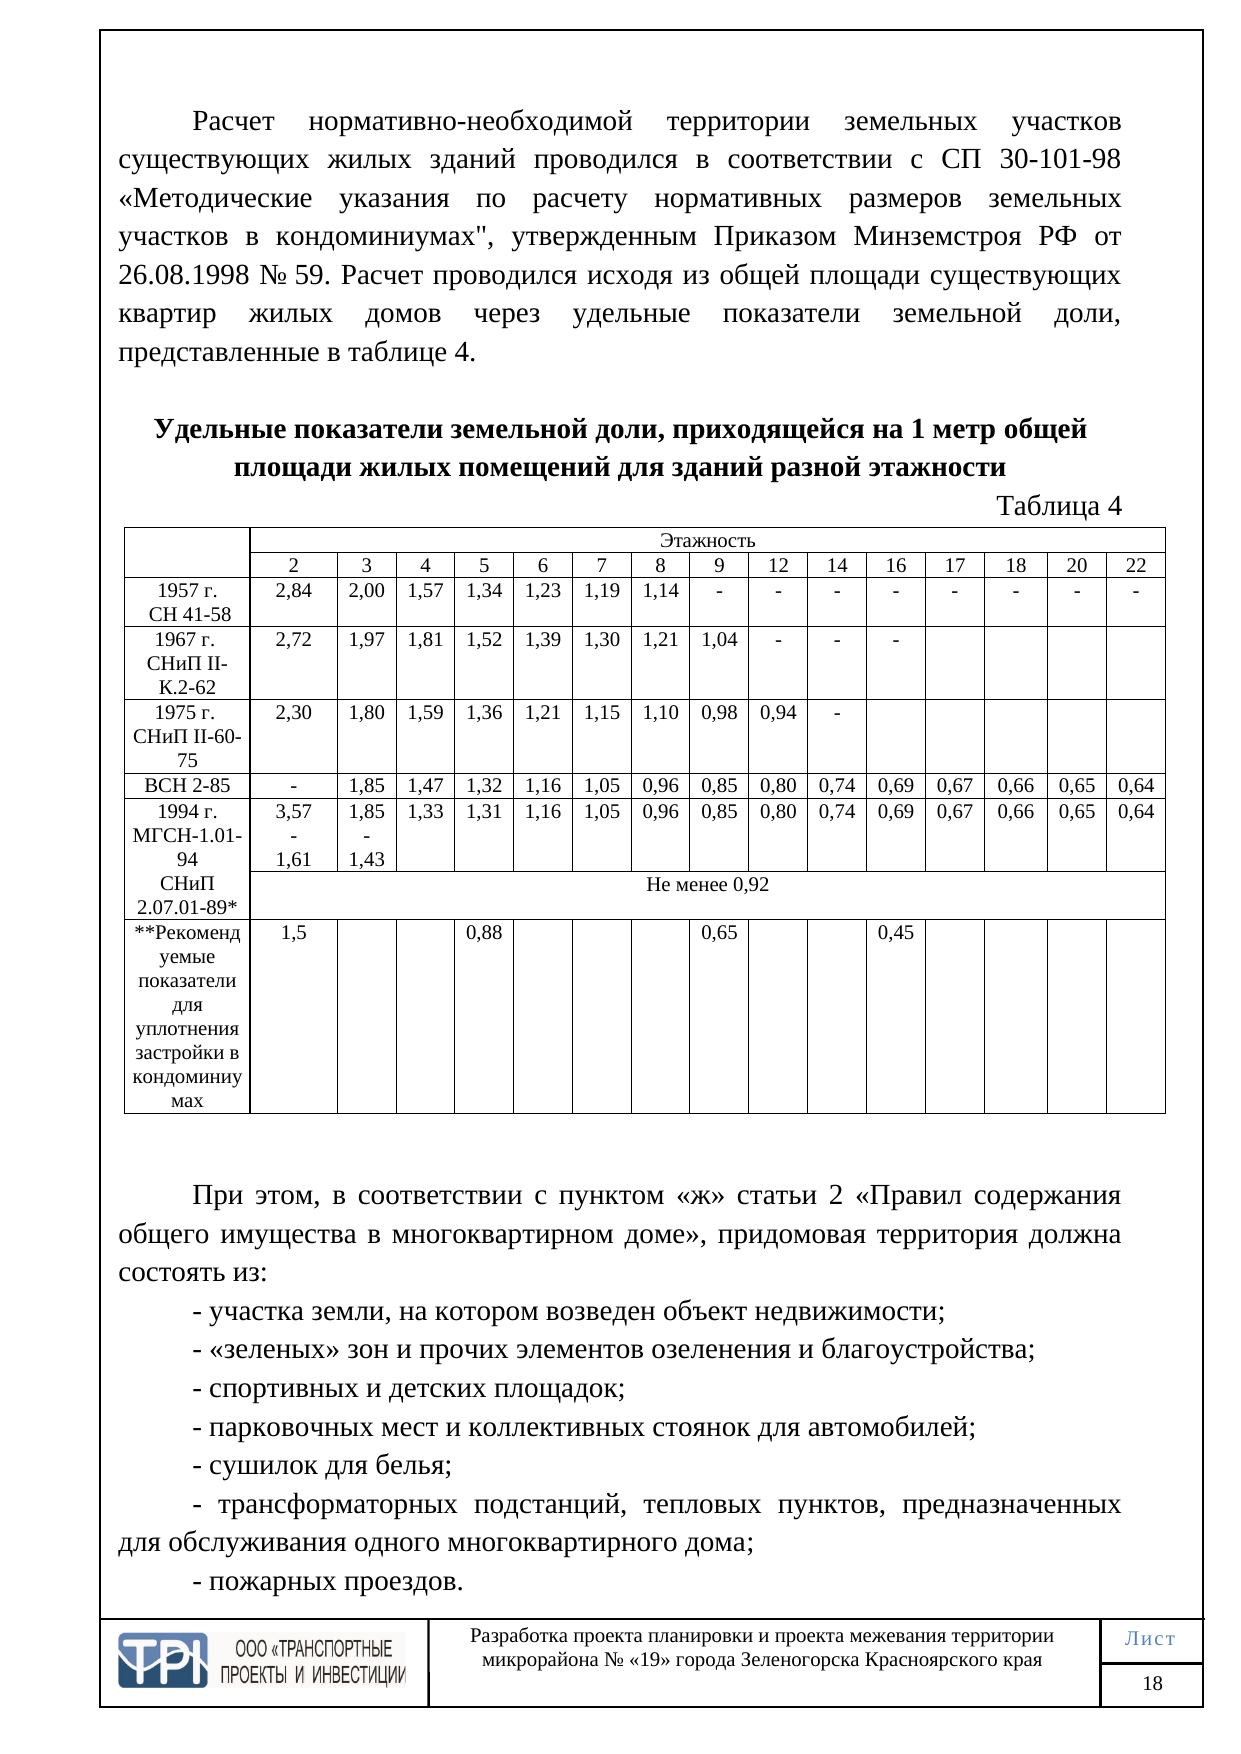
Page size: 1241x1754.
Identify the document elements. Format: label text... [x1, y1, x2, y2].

table_cell 0,96 [632, 799, 689, 871]
table_cell 1,31 [455, 799, 513, 871]
table_cell 0,67 [926, 774, 984, 797]
table_cell - [926, 578, 984, 626]
table_cell 1,33 [397, 799, 454, 871]
table_cell [985, 627, 1047, 699]
table_cell - [1048, 578, 1106, 626]
table_cell [926, 700, 984, 772]
table_cell 0,69 [867, 774, 925, 797]
text - парковочных мест и коллективных стоянок для автомобилей; [118, 1409, 1122, 1442]
text - сушилок для белья; [118, 1447, 1122, 1481]
table_cell 12 [749, 553, 807, 577]
table_cell 0,85 [690, 799, 748, 871]
table_cell 0,64 [1107, 774, 1165, 797]
table_cell [573, 920, 631, 1112]
table_cell 1,04 [690, 627, 748, 699]
table_cell 1,59 [397, 700, 454, 772]
table_cell 0,67 [926, 799, 984, 871]
table_cell 0,66 [985, 799, 1047, 871]
table_cell 1,52 [455, 627, 513, 699]
table_cell [926, 920, 984, 1112]
table_cell - [808, 627, 866, 699]
text Удельные показатели земельной доли, приходящейся на 1 метр общей площади жилых помещений для зданий разной этажности [118, 411, 1122, 483]
table_cell 14 [808, 553, 866, 577]
table_cell 6 [514, 553, 572, 577]
table_cell 0,66 [985, 774, 1047, 797]
table_cell 22 [1107, 553, 1165, 577]
table_cell 0,85 [690, 774, 748, 797]
table_cell 1957 г. СН 41-58 [125, 578, 249, 626]
table_cell 2 [251, 553, 337, 577]
table_cell [1107, 627, 1165, 699]
table_cell - [867, 627, 925, 699]
table_cell 0,65 [690, 920, 748, 1112]
table_cell 0,45 [867, 920, 925, 1112]
table_cell 8 [632, 553, 689, 577]
table_cell 2,00 [338, 578, 396, 626]
table_cell 1,14 [632, 578, 689, 626]
table_cell 1,23 [514, 578, 572, 626]
table_cell 9 [690, 553, 748, 577]
table_cell 2,30 [251, 700, 337, 772]
table_cell [1107, 700, 1165, 772]
table_cell 0,96 [632, 774, 689, 797]
text Таблица 4 [118, 488, 1122, 522]
table_cell - [749, 627, 807, 699]
table_cell 18 [985, 553, 1047, 577]
table_cell 1,5 [251, 920, 337, 1112]
table_cell [338, 920, 396, 1112]
table_cell 5 [455, 553, 513, 577]
table_cell 2,84 [251, 578, 337, 626]
table_cell [985, 920, 1047, 1112]
table_cell - [808, 578, 866, 626]
table_cell [926, 627, 984, 699]
table_cell 2,72 [251, 627, 337, 699]
table_cell 1,30 [573, 627, 631, 699]
table_header [125, 528, 249, 577]
table_cell [397, 920, 454, 1112]
text - «зеленых» зон и прочих элементов озеленения и благоустройства; [118, 1332, 1122, 1365]
table_cell [1107, 920, 1165, 1112]
table_cell 1,19 [573, 578, 631, 626]
table_cell - [1107, 578, 1165, 626]
table_cell 1,85 - 1,43 [338, 799, 396, 871]
table_cell 1975 г. СНиП II-60-75 [125, 700, 249, 772]
table_cell 1,97 [338, 627, 396, 699]
table_cell 1,16 [514, 774, 572, 797]
table_cell 0,88 [455, 920, 513, 1112]
table_cell 1,85 [338, 774, 396, 797]
table_cell 1,05 [573, 799, 631, 871]
table_cell 20 [1048, 553, 1106, 577]
table_header Этажность [251, 528, 1165, 552]
table_cell 1,16 [514, 799, 572, 871]
table_cell 1,36 [455, 700, 513, 772]
table_cell ВСН 2-85 [125, 774, 249, 797]
table_cell 1,21 [514, 700, 572, 772]
table_cell Не менее 0,92 [251, 872, 1165, 919]
table_cell 0,80 [749, 799, 807, 871]
table_cell **Рекомендуемые показатели для уплотнения застройки в кондоминиумах [125, 920, 249, 1112]
table_cell - [808, 700, 866, 772]
table_cell - [251, 774, 337, 797]
table_cell - [690, 578, 748, 626]
table_cell [1048, 627, 1106, 699]
table_cell [867, 700, 925, 772]
table_cell 3,57 - 1,61 [251, 799, 337, 871]
table_cell 1,21 [632, 627, 689, 699]
table_cell 0,69 [867, 799, 925, 871]
table_cell [808, 920, 866, 1112]
table_cell 16 [867, 553, 925, 577]
table_cell [514, 920, 572, 1112]
table_cell 1994 г. МГСН-1.01-94 СНиП 2.07.01-89* [125, 799, 249, 919]
table_cell 1,80 [338, 700, 396, 772]
table_cell 1,32 [455, 774, 513, 797]
text При этом, в соответствии с пунктом «ж» статьи 2 «Правил содержания общего имущества в многоквартирном доме», придомовая территория должна состоять из: [118, 1177, 1122, 1288]
table_cell [985, 700, 1047, 772]
text - трансформаторных подстанций, тепловых пунктов, предназначенных для обслуживания одного многоквартирного дома; [118, 1486, 1122, 1558]
table_cell 17 [926, 553, 984, 577]
table_cell [632, 920, 689, 1112]
table_cell 0,74 [808, 799, 866, 871]
table_cell - [749, 578, 807, 626]
table_cell [1048, 700, 1106, 772]
table_cell 1,05 [573, 774, 631, 797]
table_cell 7 [573, 553, 631, 577]
table_cell 1,47 [397, 774, 454, 797]
table_cell 0,74 [808, 774, 866, 797]
table_cell - [985, 578, 1047, 626]
table_cell 1,15 [573, 700, 631, 772]
table_cell 0,80 [749, 774, 807, 797]
table_cell 4 [397, 553, 454, 577]
table_cell [1048, 920, 1106, 1112]
text - пожарных проездов. [118, 1563, 1122, 1596]
table_cell 0,65 [1048, 799, 1106, 871]
table_cell 1,34 [455, 578, 513, 626]
table_cell 3 [338, 553, 396, 577]
table_cell 0,94 [749, 700, 807, 772]
text - участка земли, на котором возведен объект недвижимости; [118, 1293, 1122, 1327]
table_cell 0,65 [1048, 774, 1106, 797]
table_cell - [867, 578, 925, 626]
text Расчет нормативно-необходимой территории земельных участков существующих жилых зданий проводился в соответствии с СП 30-101-98 «Методические указания по расчету нормативных размеров земельных участков в кондоминиумах", утвержденным Приказом Минземстроя РФ от 26.08.1998 № 59. Расчет проводился исходя из общей площади существующих квартир жилых домов через удельные показатели земельной доли, представленные в таблице 4. [118, 103, 1122, 367]
table_cell 1,81 [397, 627, 454, 699]
table_cell 0,98 [690, 700, 748, 772]
table_cell 1,39 [514, 627, 572, 699]
table_cell 0,64 [1107, 799, 1165, 871]
picture [118, 1632, 406, 1688]
text - спортивных и детских площадок; [118, 1370, 1122, 1404]
table_cell 1,57 [397, 578, 454, 626]
table_cell 1,10 [632, 700, 689, 772]
table_cell 1967 г. СНиП II-К.2-62 [125, 627, 249, 699]
table_cell [749, 920, 807, 1112]
